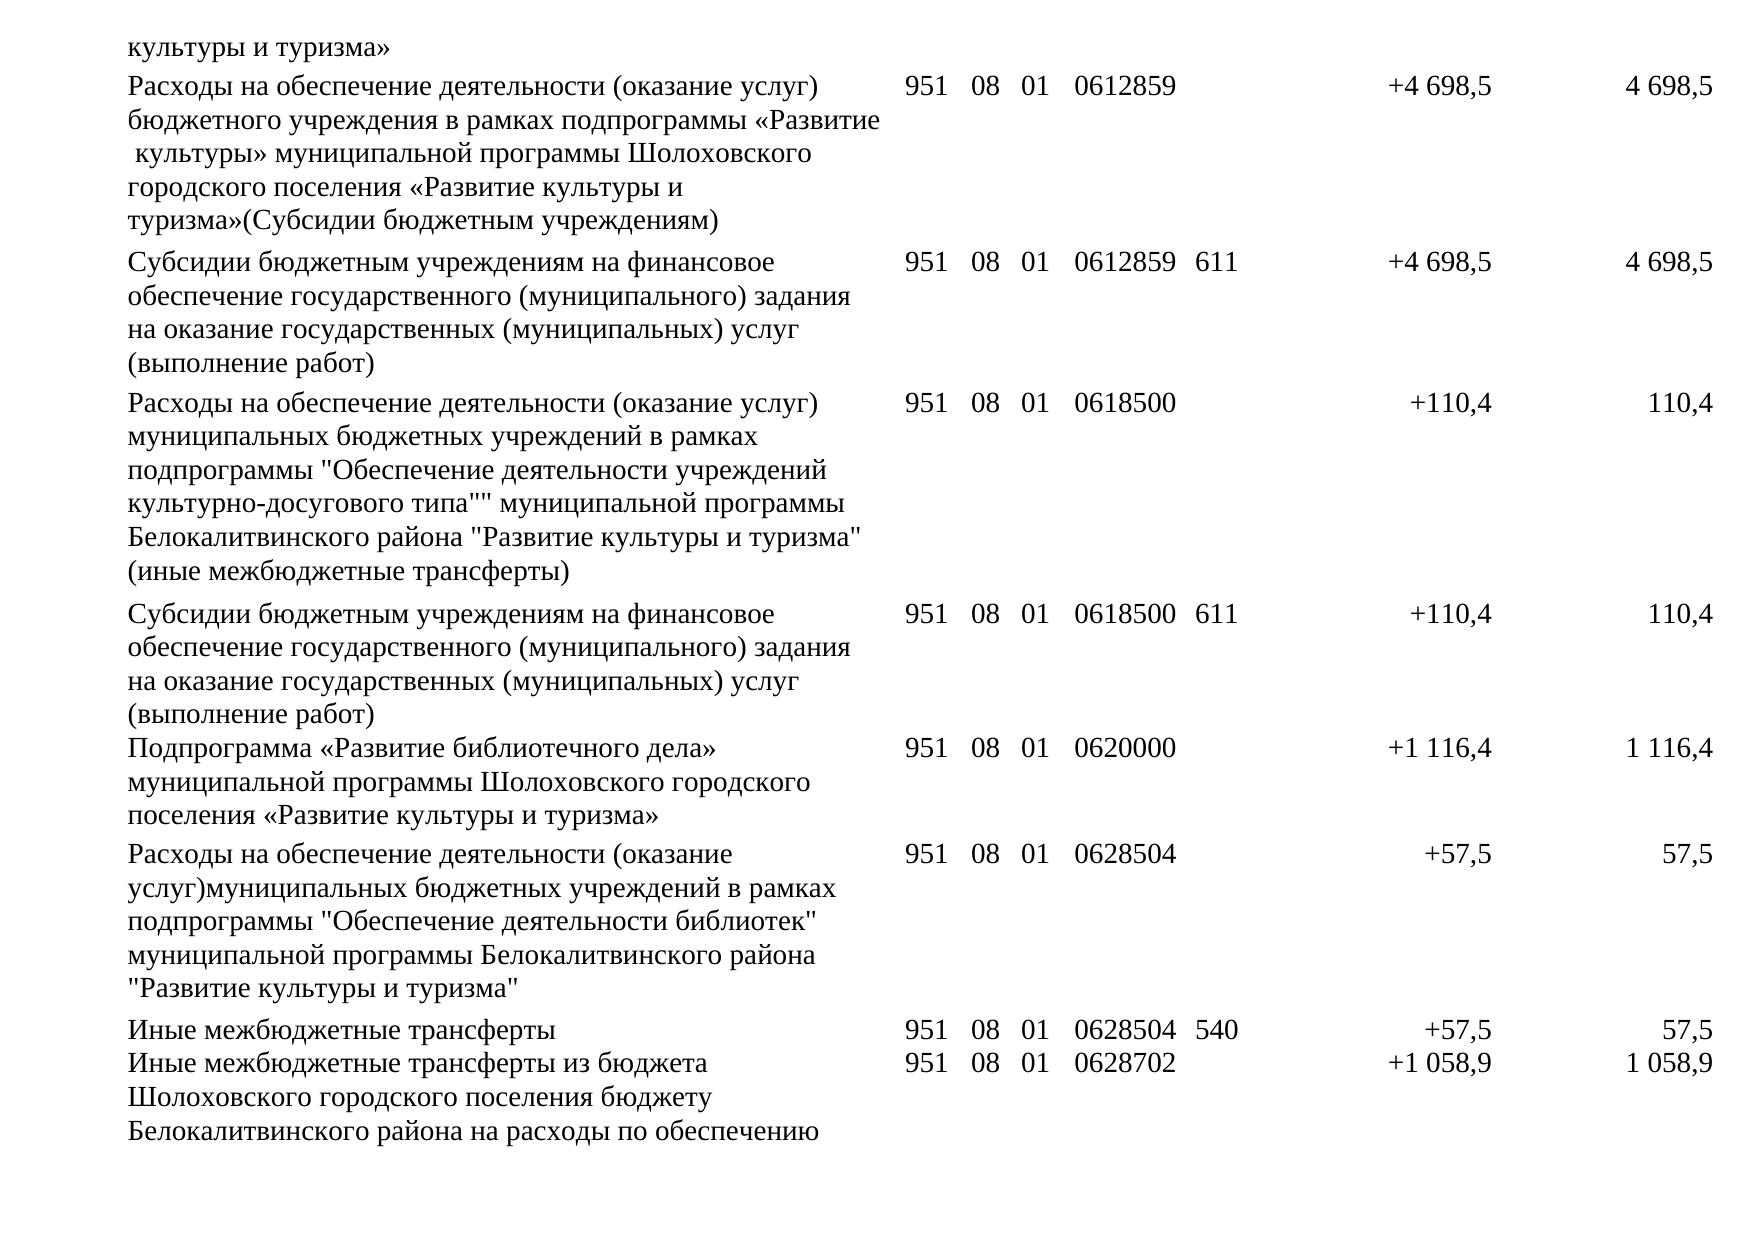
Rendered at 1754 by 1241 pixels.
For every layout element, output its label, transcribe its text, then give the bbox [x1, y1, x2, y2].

text поселения «Развитие культуры и туризма» [118, 797, 1636, 831]
text (иные межбюджетные трансферты) [118, 553, 1636, 586]
text Расходы на обеспечение деятельности (оказание 951 08 01 0628504 +57,5 57,5 [118, 836, 1636, 870]
text Белокалитвинского района "Развитие культуры и туризма" [118, 519, 1636, 553]
text (выполнение работ) [118, 345, 1636, 378]
text обеспечение государственного (муниципального) задания [118, 629, 1636, 663]
text обеспечение государственного (муниципального) задания [118, 278, 1636, 311]
text бюджетного учреждения в рамках подпрограммы «Развитие [118, 102, 1636, 135]
text подпрограммы "Обеспечение деятельности учреждений [118, 452, 1636, 486]
text муниципальной программы Белокалитвинского района [118, 937, 1636, 970]
text Расходы на обеспечение деятельности (оказание услуг) 951 08 01 0618500 +110,4 110,4 [118, 385, 1636, 418]
text городского поселения «Развитие культуры и [118, 169, 1636, 202]
text культуры» муниципальной программы Шолоховского [118, 135, 1636, 169]
text Расходы на обеспечение деятельности (оказание услуг) 951 08 01 0612859 +4 698,5 4 698,5 [118, 68, 1636, 102]
text муниципальной программы Шолоховского городского [118, 764, 1636, 797]
text Субсидии бюджетным учреждениям на финансовое 951 08 01 0618500 611 +110,4 110,4 [118, 596, 1636, 629]
text "Развитие культуры и туризма" [118, 970, 1636, 1004]
text туризма»(Субсидии бюджетным учреждениям) [118, 202, 1636, 236]
text подпрограммы "Обеспечение деятельности библиотек" [118, 903, 1636, 937]
text на оказание государственных (муниципальных) услуг [118, 311, 1636, 345]
text Подпрограмма «Развитие библиотечного дела» 951 08 01 0620000 +1 116,4 1 116,4 [118, 730, 1636, 764]
text услуг)муниципальных бюджетных учреждений в рамках [118, 870, 1636, 903]
text Субсидии бюджетным учреждениям на финансовое 951 08 01 0612859 611 +4 698,5 4 698,5 [118, 244, 1636, 278]
text Иные межбюджетные трансферты 951 08 01 0628504 540 +57,5 57,5 [118, 1012, 1636, 1046]
text муниципальных бюджетных учреждений в рамках [118, 418, 1636, 452]
text Белокалитвинского района на расходы по обеспечению [118, 1113, 1636, 1146]
text на оказание государственных (муниципальных) услуг [118, 663, 1636, 696]
text Иные межбюджетные трансферты из бюджета 951 08 01 0628702 +1 058,9 1 058,9 [118, 1046, 1636, 1079]
text Шолоховского городского поселения бюджету [118, 1079, 1636, 1113]
text культуры и туризма» [118, 29, 1636, 63]
text культурно-досугового типа"" муниципальной программы [118, 486, 1636, 519]
text (выполнение работ) [118, 696, 1636, 730]
